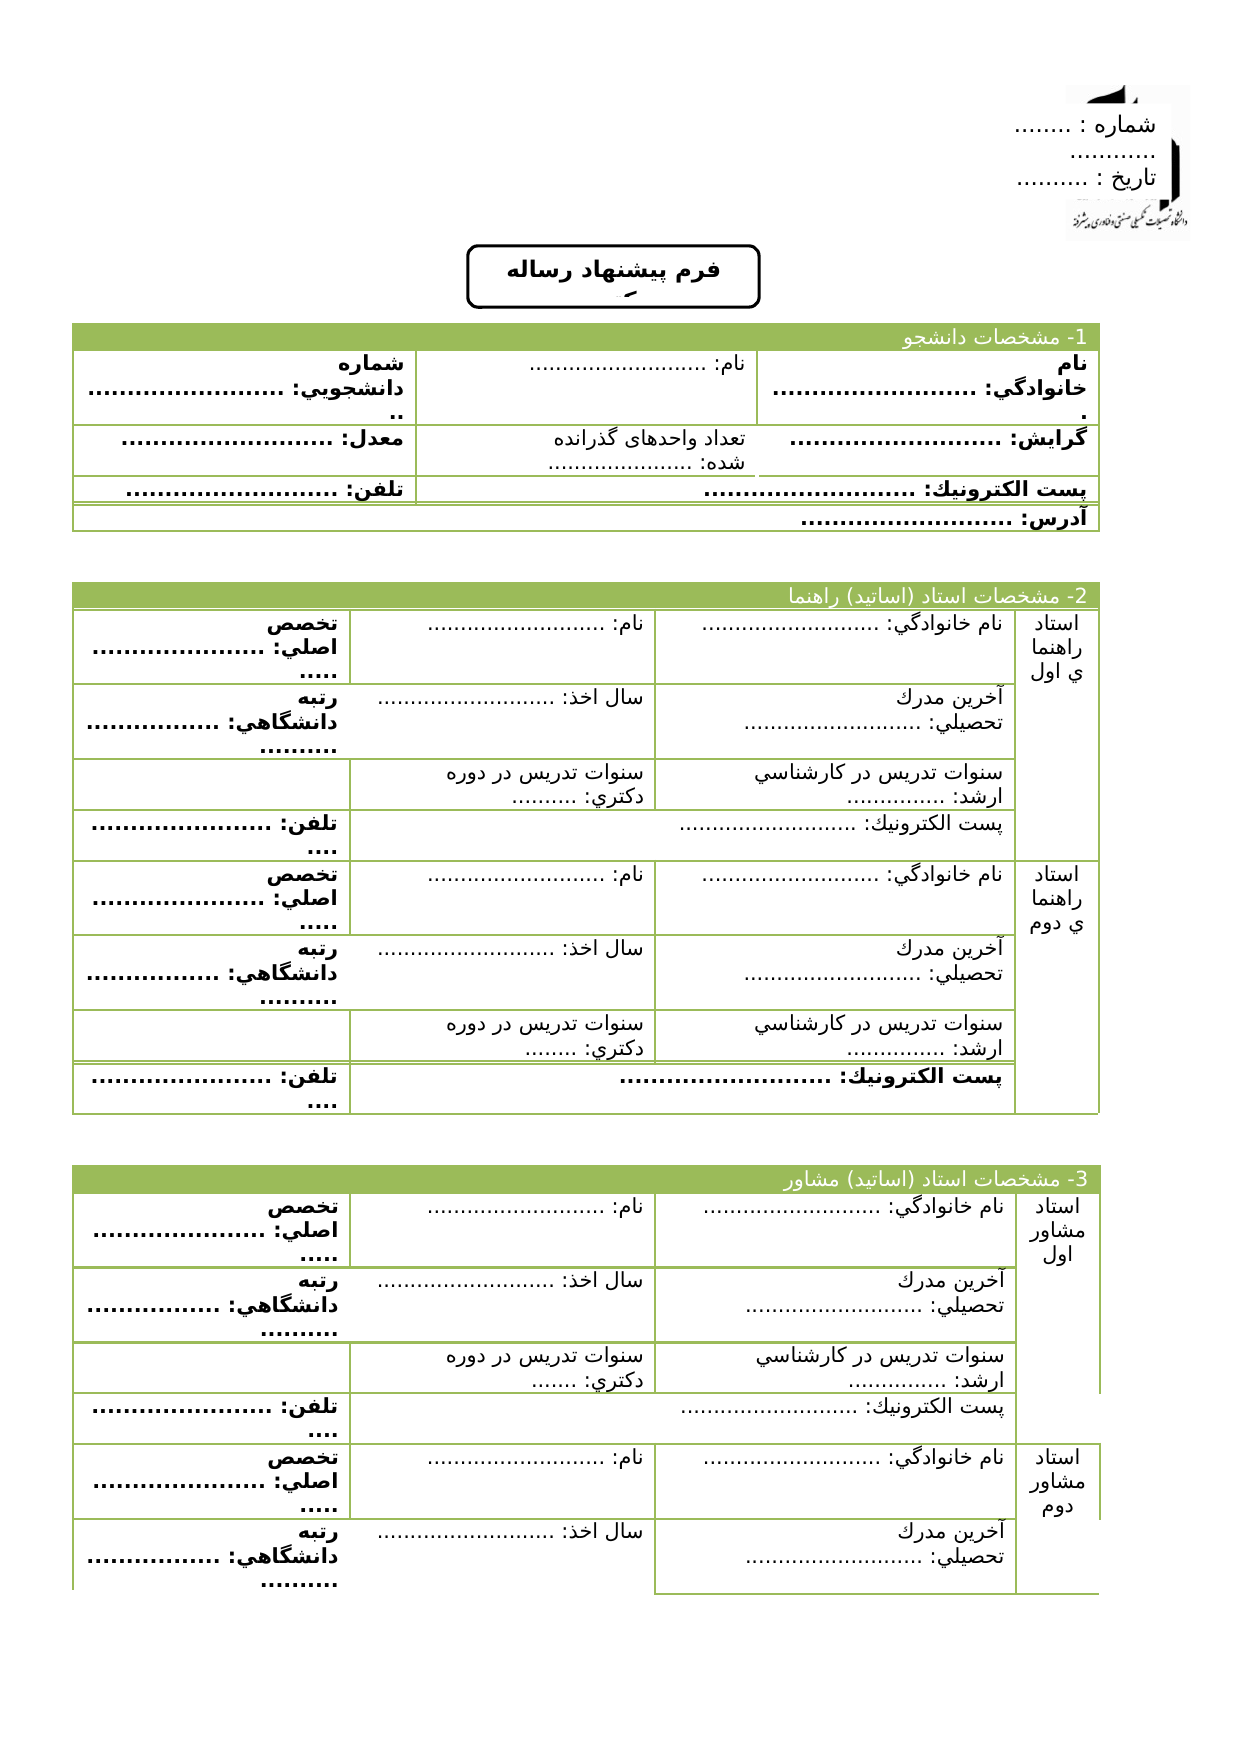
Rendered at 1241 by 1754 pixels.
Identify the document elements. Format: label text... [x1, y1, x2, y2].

table_cell تلفن: ........................... [74, 1394, 349, 1443]
table_cell آخرين مدرك تحصيلي: ........................... [656, 685, 1014, 758]
table_cell معدل: ........................... [74, 426, 415, 475]
table_cell تعداد واحدهای گذرانده شده: ...................... [417, 426, 757, 475]
table_cell سنوات تدريس در دوره دكتري: .......... [351, 760, 654, 809]
table_cell استاد راهنماي اول [1016, 611, 1098, 859]
table_cell سنوات تدريس در دوره دكتري: ........ [351, 1011, 654, 1060]
table_cell نام: ........................... [351, 611, 654, 683]
table_cell استاد مشاور اول [1017, 1194, 1099, 1443]
table_cell نام: ........................... [351, 1445, 654, 1517]
table_cell [74, 760, 349, 809]
table_cell نام: ........................... [351, 862, 654, 934]
table_cell آخرين مدرك تحصيلي: ........................... [656, 1269, 1015, 1341]
table_cell نام خانوادگي: ........................... [758, 351, 1098, 424]
table_header 3- مشخصات استاد (اساتيد) مشاور [74, 1167, 1099, 1192]
table_cell [74, 1011, 349, 1060]
table_cell تخصص اصلي: ........................... [74, 611, 349, 683]
table_header 2- مشخصات استاد (اساتيد) راهنما [74, 584, 1098, 608]
table_cell سنوات تدريس در دوره دكتري: ....... [351, 1344, 654, 1392]
table_cell تلفن: ........................... [74, 477, 415, 501]
table_cell استاد راهنماي دوم [1016, 862, 1098, 1113]
table_cell نام: ........................... [417, 351, 756, 424]
table_cell پست الكترونيك: ........................... [351, 811, 1014, 859]
table_cell نام خانوادگي: ........................... [656, 862, 1014, 934]
table_cell آدرس: ........................... [74, 506, 1098, 530]
table_cell پست الكترونيك: ........................... [417, 475, 1098, 501]
table_cell آخرين مدرك تحصيلي: ........................... [656, 1520, 1015, 1592]
table_cell سنوات تدريس در كارشناسي ارشد: ............... [656, 1344, 1015, 1392]
table_header 1- مشخصات دانشجو [74, 325, 1098, 349]
table_cell پست الكترونيك: ........................... [351, 1065, 1014, 1113]
table_cell سنوات تدريس در كارشناسي ارشد: ............... [656, 760, 1014, 809]
picture [1065, 85, 1191, 241]
table_cell شماره دانشجويي: ........................... [74, 351, 415, 424]
table_cell تخصص اصلي: ........................... [74, 1445, 349, 1517]
table_cell سال اخذ: ........................... [350, 1269, 654, 1341]
table_cell استاد مشاور دوم [1017, 1445, 1099, 1592]
table_cell [74, 1344, 349, 1392]
table_cell نام: ........................... [351, 1194, 654, 1266]
table_cell نام خانوادگي: ........................... [656, 611, 1014, 683]
table_cell گرايش: ........................... [757, 426, 1098, 475]
table_cell سال اخذ: ........................... [350, 685, 654, 758]
table_cell سنوات تدريس در كارشناسي ارشد: ............... [656, 1011, 1014, 1060]
table_cell آخرين مدرك تحصيلي: ........................... [656, 936, 1014, 1009]
table_cell سال اخذ: ........................... [350, 1520, 654, 1592]
table_cell رتبه دانشگاهي: ........................... [73, 1520, 350, 1592]
table_cell رتبه دانشگاهي: ........................... [74, 1269, 350, 1341]
table_cell تخصص اصلي: ........................... [74, 1194, 349, 1266]
table_cell نام خانوادگي: ........................... [656, 1194, 1015, 1266]
table_cell رتبه دانشگاهي: ........................... [74, 936, 349, 1009]
table_cell نام خانوادگي: ........................... [656, 1445, 1015, 1517]
table_cell تلفن: ........................... [74, 811, 349, 859]
table_cell سال اخذ: ........................... [350, 936, 654, 1009]
table_cell تلفن: ........................... [74, 1065, 349, 1113]
table_cell تخصص اصلي: ........................... [74, 862, 349, 934]
table_cell پست الكترونيك: ........................... [351, 1394, 1015, 1443]
table_cell رتبه دانشگاهي: ........................... [74, 685, 349, 758]
